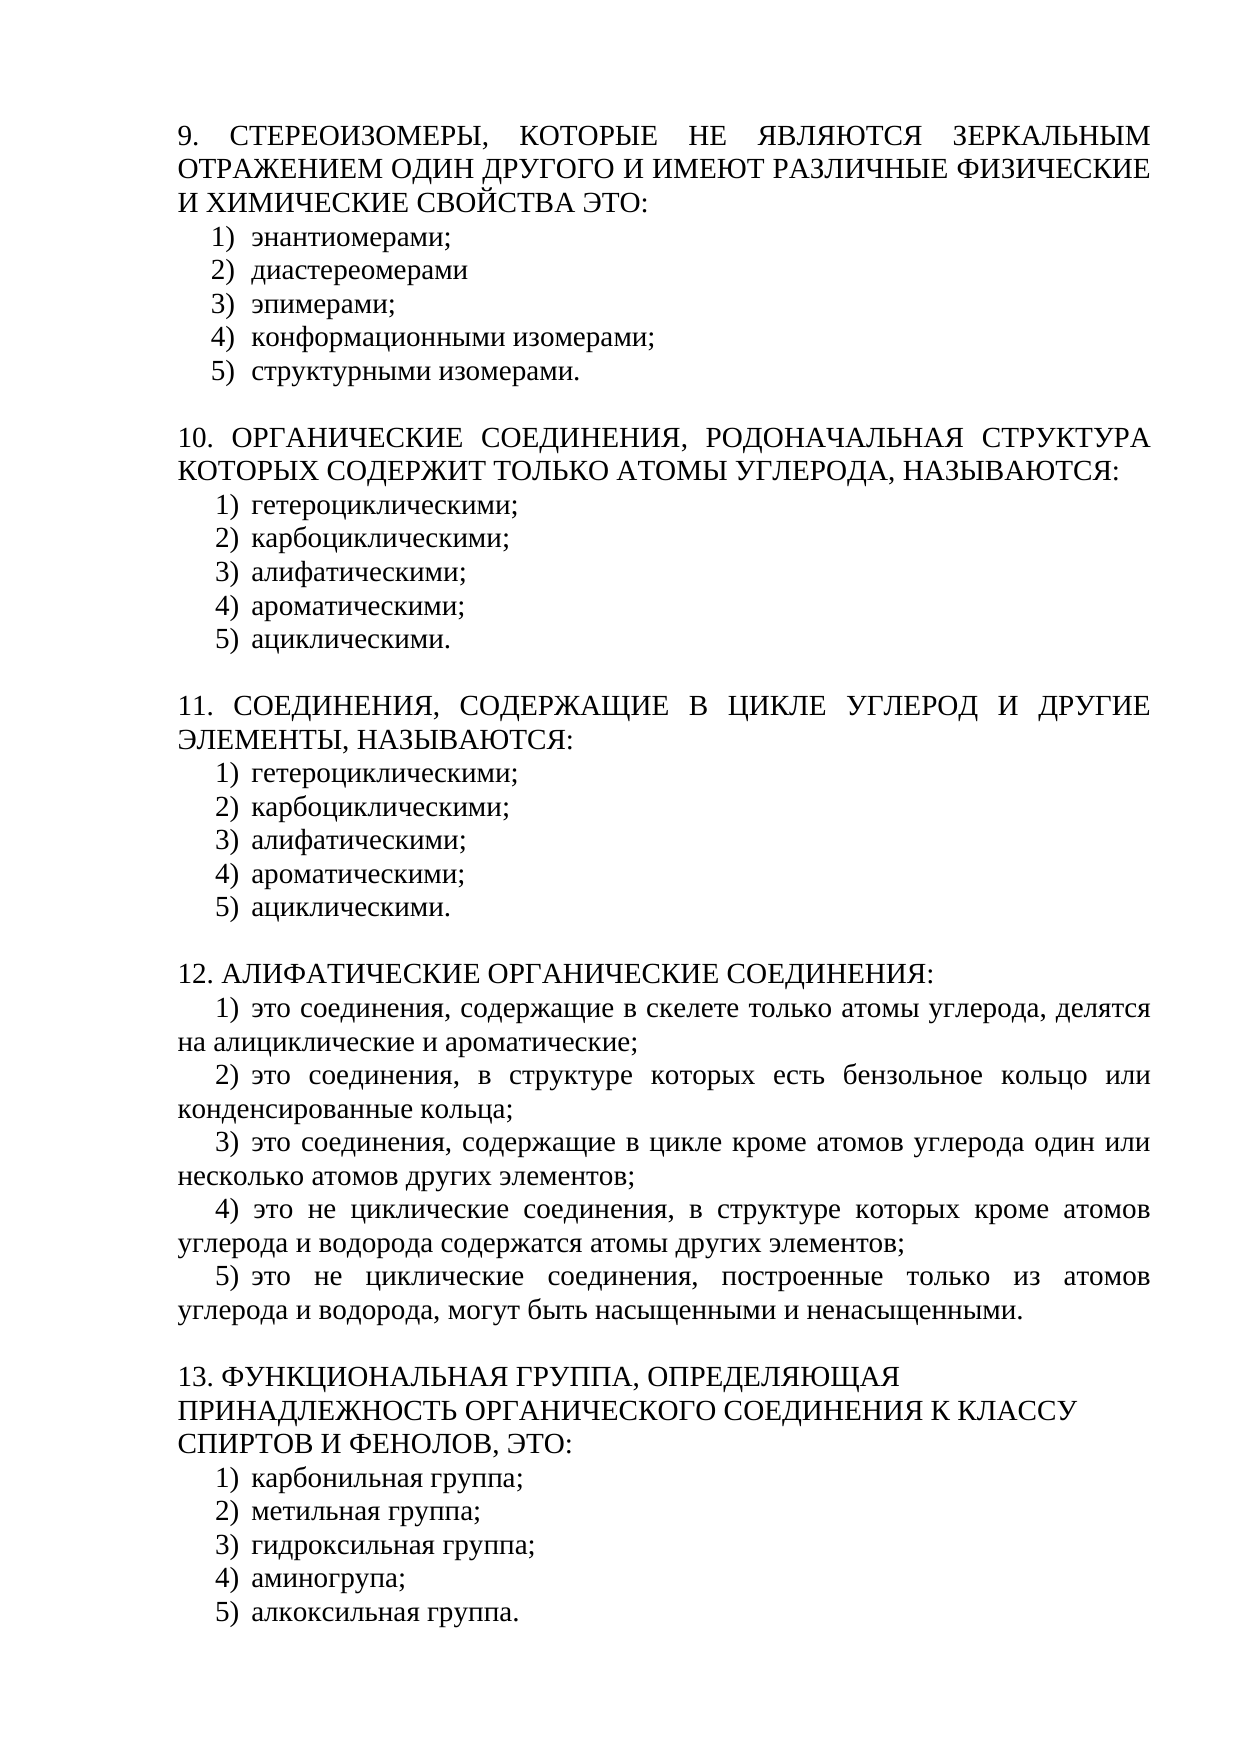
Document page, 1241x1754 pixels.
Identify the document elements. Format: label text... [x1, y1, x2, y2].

text 2) метильная группа; [177, 1493, 1152, 1527]
text 4) ароматическими; [177, 856, 1152, 889]
text 9. СТЕРЕОИЗОМЕРЫ, КОТОРЫЕ НЕ ЯВЛЯЮТСЯ ЗЕРКАЛЬНЫМ ОТРАЖЕНИЕМ ОДИН ДРУГОГО И ИМЕЮТ РАЗЛИЧНЫЕ ФИЗИЧЕСКИЕ И ХИМИЧЕСКИЕ СВОЙСТВА ЭТО: [177, 118, 1152, 219]
text 1) гетероциклическими; [177, 487, 1152, 521]
text 1) энантиомерами; [177, 219, 1152, 252]
text 3) алифатическими; [177, 822, 1152, 856]
text 5) структурными изомерами. [177, 353, 1152, 386]
text 4) аминогрупа; [177, 1560, 1152, 1594]
text 3) это соединения, содержащие в цикле кроме атомов углерода один или несколько атомов других элементов; [177, 1124, 1152, 1191]
text 11. СОЕДИНЕНИЯ, СОДЕРЖАЩИЕ В ЦИКЛЕ УГЛЕРОД И ДРУГИЕ ЭЛЕМЕНТЫ, НАЗЫВАЮТСЯ: [177, 688, 1152, 755]
text 1) гетероциклическими; [177, 755, 1152, 789]
text 5) это не циклические соединения, построенные только из атомов углерода и водорода, могут быть насыщенными и ненасыщенными. [177, 1258, 1152, 1326]
text 4) это не циклические соединения, в структуре которых кроме атомов углерода и водорода содержатся атомы других элементов; [177, 1191, 1152, 1258]
text 5) ациклическими. [177, 621, 1152, 655]
text 5) алкоксильная группа. [177, 1594, 1152, 1627]
text 13. ФУНКЦИОНАЛЬНАЯ ГРУППА, ОПРЕДЕЛЯЮЩАЯ ПРИНАДЛЕЖНОСТЬ ОРГАНИЧЕСКОГО СОЕДИНЕНИЯ К КЛАССУ СПИРТОВ И ФЕНОЛОВ, ЭТО: [177, 1359, 1152, 1460]
text 10. ОРГАНИЧЕСКИЕ СОЕДИНЕНИЯ, РОДОНАЧАЛЬНАЯ СТРУКТУРА КОТОРЫХ СОДЕРЖИТ ТОЛЬКО АТОМЫ УГЛЕРОДА, НАЗЫВАЮТСЯ: [177, 420, 1152, 487]
text 4) конформационными изомерами; [177, 319, 1152, 353]
text 2) это соединения, в структуре которых есть бензольное кольцо или конденсированные кольца; [177, 1057, 1152, 1124]
text 3) алифатическими; [177, 554, 1152, 588]
text 4) ароматическими; [177, 588, 1152, 621]
text 2) карбоциклическими; [177, 521, 1152, 554]
text 2) карбоциклическими; [177, 789, 1152, 822]
text 3) эпимерами; [177, 286, 1152, 319]
text 5) ациклическими. [177, 889, 1152, 923]
text 1) это соединения, содержащие в скелете только атомы углерода, делятся на алициклические и ароматические; [177, 990, 1152, 1057]
text 3) гидроксильная группа; [177, 1527, 1152, 1560]
text 2) диастереомерами [177, 252, 1152, 286]
text 1) карбонильная группа; [177, 1460, 1152, 1493]
text 12. АЛИФАТИЧЕСКИЕ ОРГАНИЧЕСКИЕ СОЕДИНЕНИЯ: [177, 957, 1152, 990]
